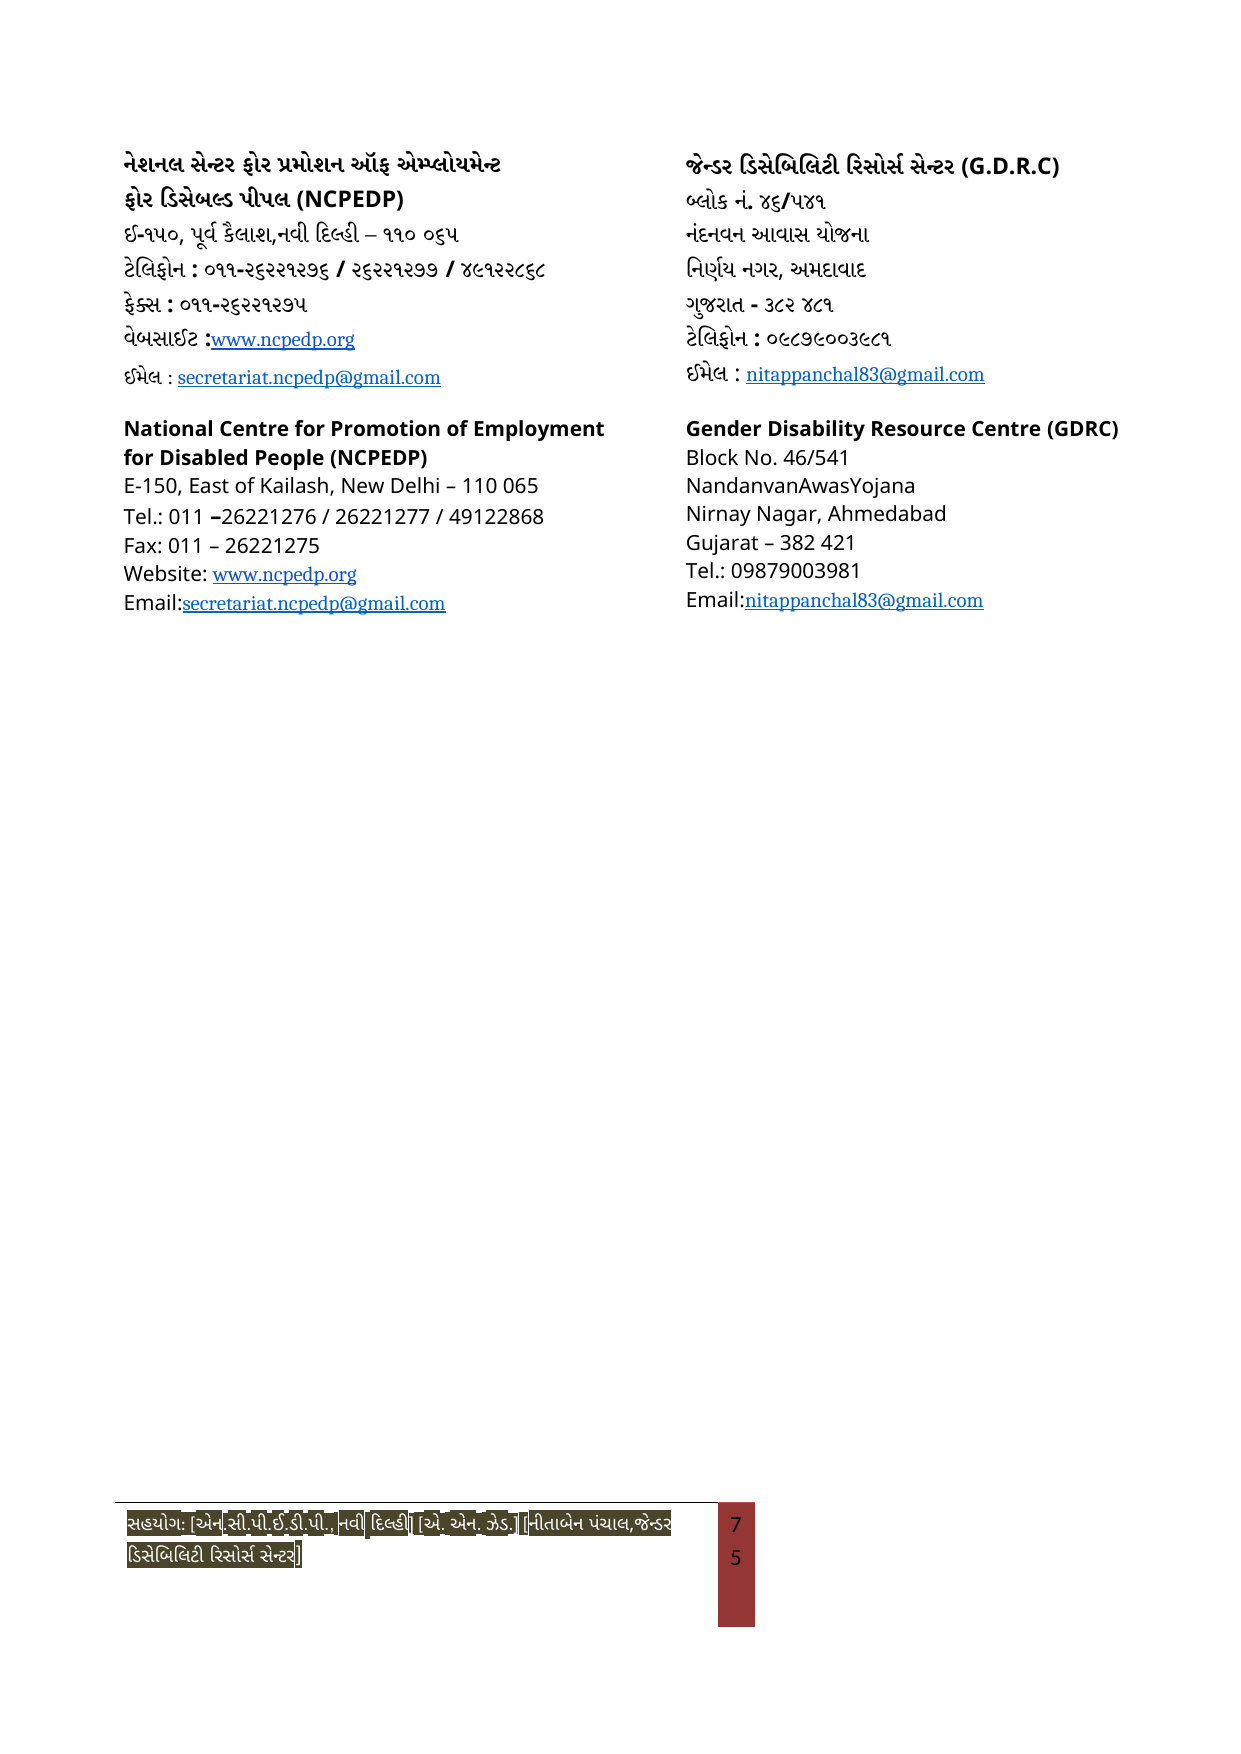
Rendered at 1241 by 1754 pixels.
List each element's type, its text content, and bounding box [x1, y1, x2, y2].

table_header જેન્ડર ડિસેબિલિટી રિસોર્સ સેન્ટર (G.D.R.C) બ્લોક નં. ૪૬/૫૪૧ નંદનવન આવાસ યોજના નિર્ણય નગર, અમદાવાદ ગુજરાત - ૩૮૨ ૪૮૧ ટેલિફોન : ૦૯૮૭૯૦૦૩૯૮૧ ઈમેલ : nitappanchal83@gmail.com [674, 150, 1162, 414]
table_cell National Centre for Promotion of Employment for Disabled People (NCPEDP) E-150, East of Kailash, New Delhi – 110 065 Tel.: 011 –26221276 / 26221277 / 49122868 Fax: 011 – 26221275 Website: www.ncpedp.org Email:secretariat.ncpedp@gmail.com [112, 414, 674, 634]
table_header નેશનલ સેન્ટર ફોર પ્રમોશન ઑફ એમ્પ્લોયમેન્ટ ફોર ડિસેબલ્ડ પીપલ (NCPEDP) ઈ-૧૫૦, પૂર્વ કૈલાશ,નવી દિલ્હી – ૧૧૦ ૦૬૫ ટેલિફોન : ૦૧૧-૨૬૨૨૧૨૭૬ / ૨૬૨૨૧૨૭૭ / ૪૯૧૨૨૮૬૮ ફેક્સ : ૦૧૧-૨૬૨૨૧૨૭૫ વેબસાઈટ :www.ncpedp.org ઈમેલ : secretariat.ncpedp@gmail.com [112, 150, 674, 414]
table_cell Gender Disability Resource Centre (GDRC) Block No. 46/541 NandanvanAwasYojana Nirnay Nagar, Ahmedabad Gujarat – 382 421 Tel.: 09879003981 Email:nitappanchal83@gmail.com [674, 414, 1162, 634]
